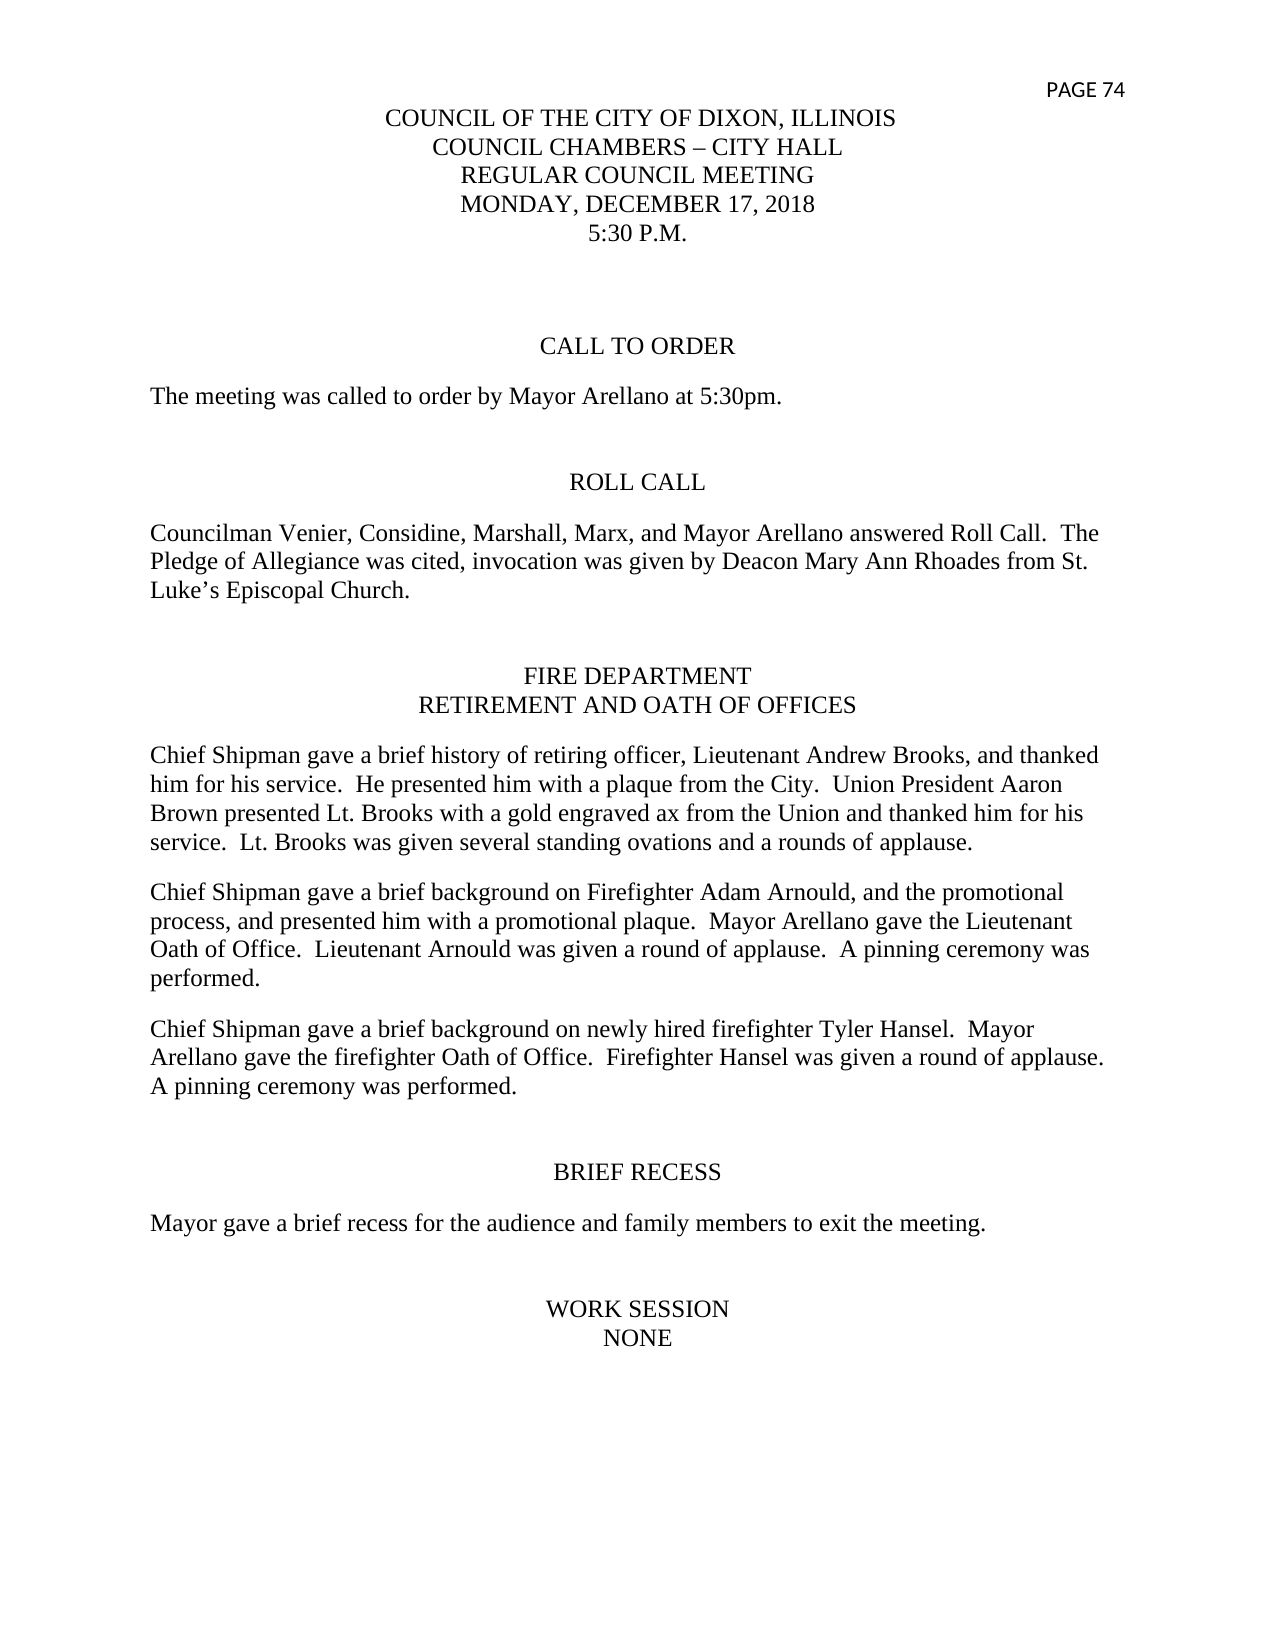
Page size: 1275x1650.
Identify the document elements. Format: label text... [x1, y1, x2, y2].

text NONE [150, 1323, 1125, 1351]
text ROLL CALL [150, 467, 1125, 496]
text The meeting was called to order by Mayor Arellano at 5:30pm. [150, 381, 1125, 410]
text Chief Shipman gave a brief background on Firefighter Adam Arnould, and the promotional process, and presented him with a promotional plaque. Mayor Arellano gave the Lieutenant Oath of Office. Lieutenant Arnould was given a round of applause. A pinning ceremony was performed. [150, 877, 1125, 992]
text BRIEF RECESS [150, 1157, 1125, 1186]
text Councilman Venier, Considine, Marshall, Marx, and Mayor Arellano answered Roll Call. The Pledge of Allegiance was cited, invocation was given by Deacon Mary Ann Rhoades from St. Luke’s Episcopal Church. [150, 518, 1125, 604]
text Mayor gave a brief recess for the audience and family members to exit the meeting. [150, 1208, 1125, 1236]
text CALL TO ORDER [150, 331, 1125, 359]
text Chief Shipman gave a brief history of retiring officer, Lieutenant Andrew Brooks, and thanked him for his service. He presented him with a plaque from the City. Union President Aaron Brown presented Lt. Brooks with a gold engraved ax from the Union and thanked him for his service. Lt. Brooks was given several standing ovations and a rounds of applause. [150, 741, 1125, 856]
text RETIREMENT AND OATH OF OFFICES [150, 690, 1125, 719]
text FIRE DEPARTMENT [150, 661, 1125, 690]
text Chief Shipman gave a brief background on newly hired firefighter Tyler Hansel. Mayor Arellano gave the firefighter Oath of Office. Firefighter Hansel was given a round of applause. A pinning ceremony was performed. [150, 1014, 1125, 1100]
text WORK SESSION [150, 1294, 1125, 1323]
